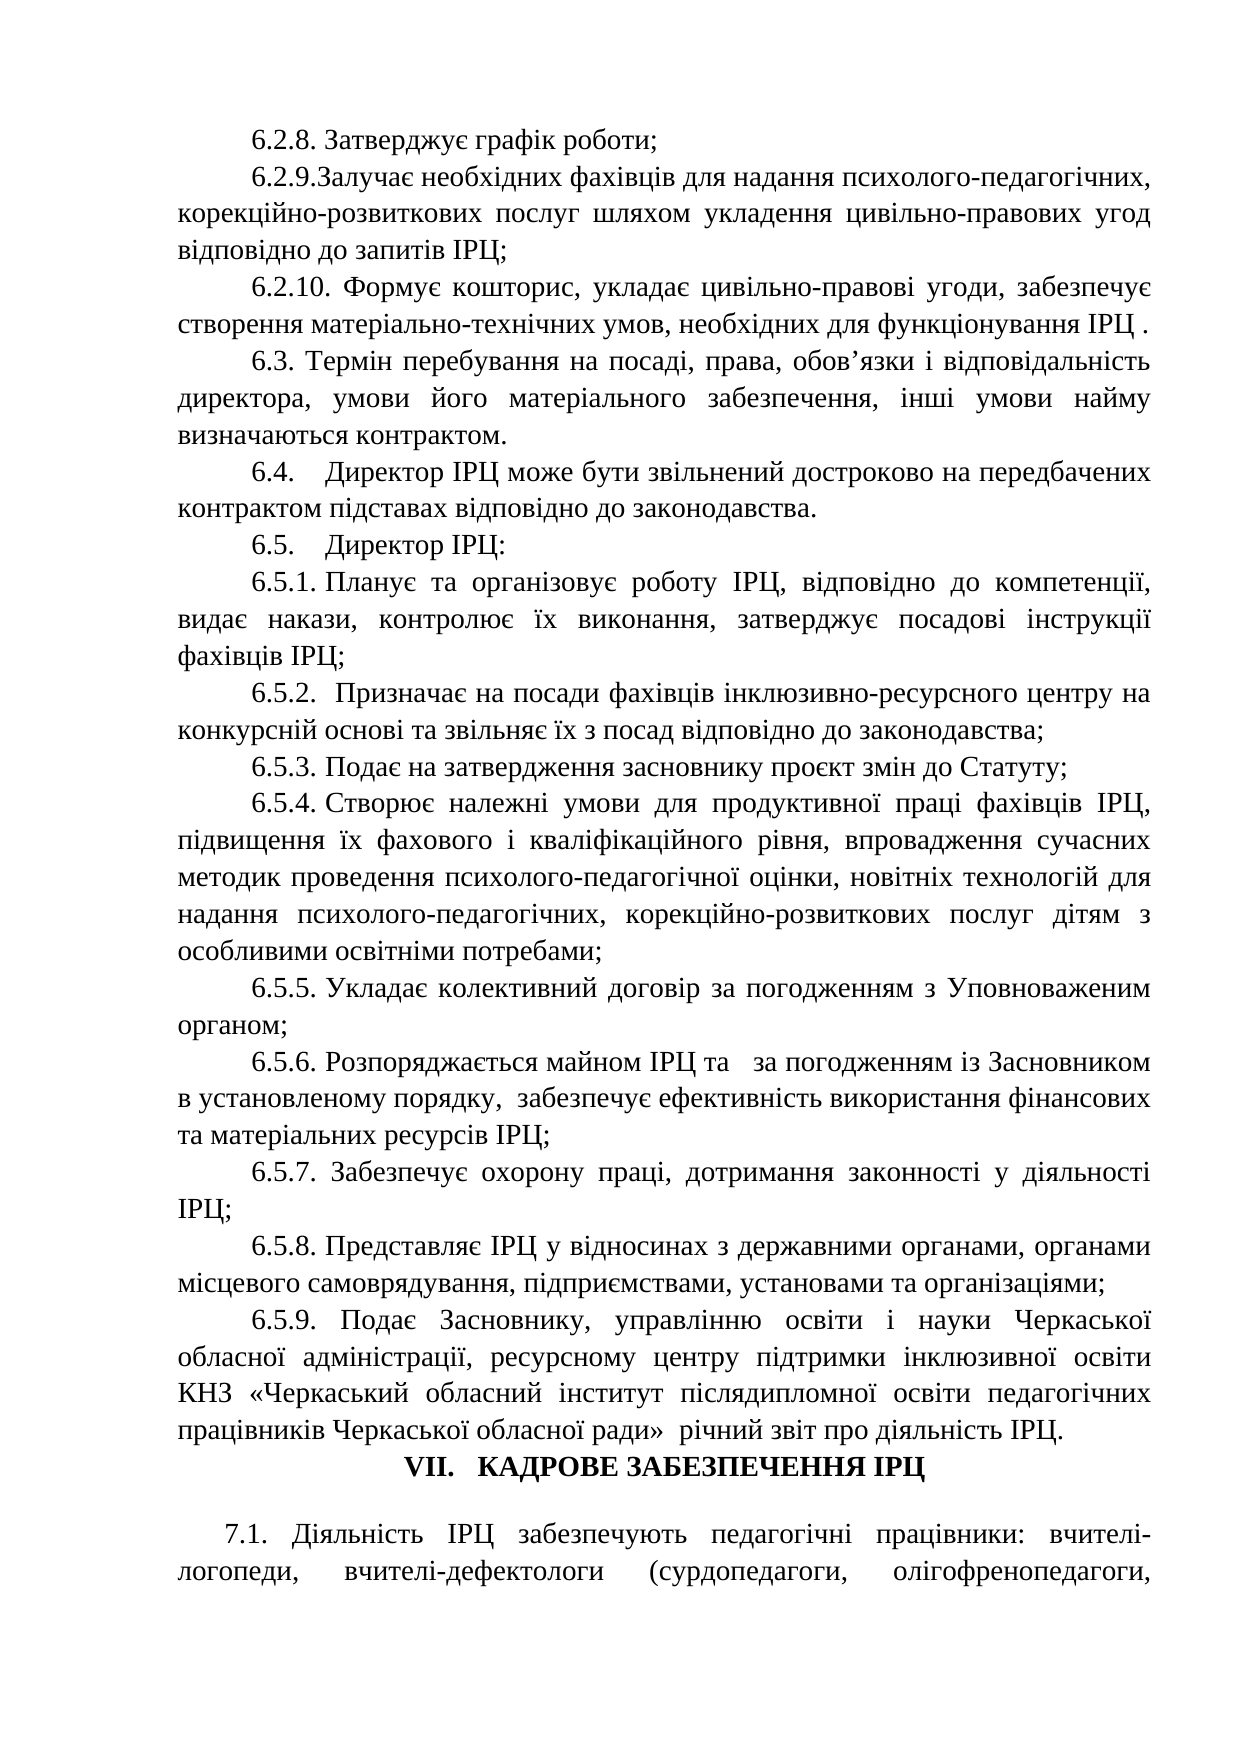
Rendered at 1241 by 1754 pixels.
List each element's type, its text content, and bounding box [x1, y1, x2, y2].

text 6.5.9. Подає Засновнику, управлінню освіти і науки Черкаської обласної адміністрації, ресурсному центру підтримки інклюзивної освіти КНЗ «Черкаський обласний інститут післядипломної освіти педагогічних працівників Черкаської обласної ради» річний звіт про діяльність ІРЦ. [177, 1302, 1152, 1446]
text 6.5.1. Планує та організовує роботу ІРЦ, відповідно до компетенції, видає накази, контролює їх виконання, затверджує посадові інструкції фахівців ІРЦ; [177, 564, 1152, 672]
text 6.5.4. Створює належні умови для продуктивної праці фахівців ІРЦ, підвищення їх фахового і кваліфікаційного рівня, впровадження сучасних методик проведення психолого-педагогічної оцінки, новітніх технологій для надання психолого-педагогічних, корекційно-розвиткових послуг дітям з особливими освітніми потребами; [177, 786, 1152, 967]
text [177, 1516, 1152, 1587]
text 6.5.5. Укладає колективний договір за погодженням з Уповноваженим органом; [177, 970, 1152, 1040]
text VII. КАДРОВЕ ЗАБЕЗПЕЧЕННЯ ІРЦ [177, 1449, 1152, 1483]
text 6.5. Директор ІРЦ: [177, 527, 1152, 561]
text 6.5.2. Призначає на посади фахівців інклюзивно-ресурсного центру на конкурсній основі та звільняє їх з посад відповідно до законодавства; [177, 675, 1152, 745]
text 6.2.9.Залучає необхідних фахівців для надання психолого-педагогічних, корекційно-розвиткових послуг шляхом укладення цивільно-правових угод відповідно до запитів ІРЦ; [177, 159, 1152, 266]
text 6.3. Термін перебування на посаді, права, обов’язки і відповідальність директора, умови його матеріального забезпечення, інші умови найму визначаються контрактом. [177, 343, 1152, 450]
text 6.5.6. Розпоряджається майном ІРЦ та за погодженням із Засновником в установленому порядку, забезпечує ефективність використання фінансових та матеріальних ресурсів ІРЦ; [177, 1044, 1152, 1151]
text 6.4. Директор ІРЦ може бути звільнений достроково на передбачених контрактом підставах відповідно до законодавства. [177, 454, 1152, 524]
text 6.5.7. Забезпечує охорону праці, дотримання законності у діяльності ІРЦ; [177, 1154, 1152, 1225]
text 6.2.10. Формує кошторис, укладає цивільно-правові угоди, забезпечує створення матеріально-технічних умов, необхідних для функціонування ІРЦ . [177, 269, 1152, 340]
text 6.2.8. Затверджує графік роботи; [177, 122, 1152, 155]
text 6.5.3. Подає на затвердження засновнику проєкт змін до Статуту; [177, 749, 1152, 782]
text 6.5.8. Представляє ІРЦ у відносинах з державними органами, органами місцевого самоврядування, підприємствами, установами та організаціями; [177, 1228, 1152, 1298]
